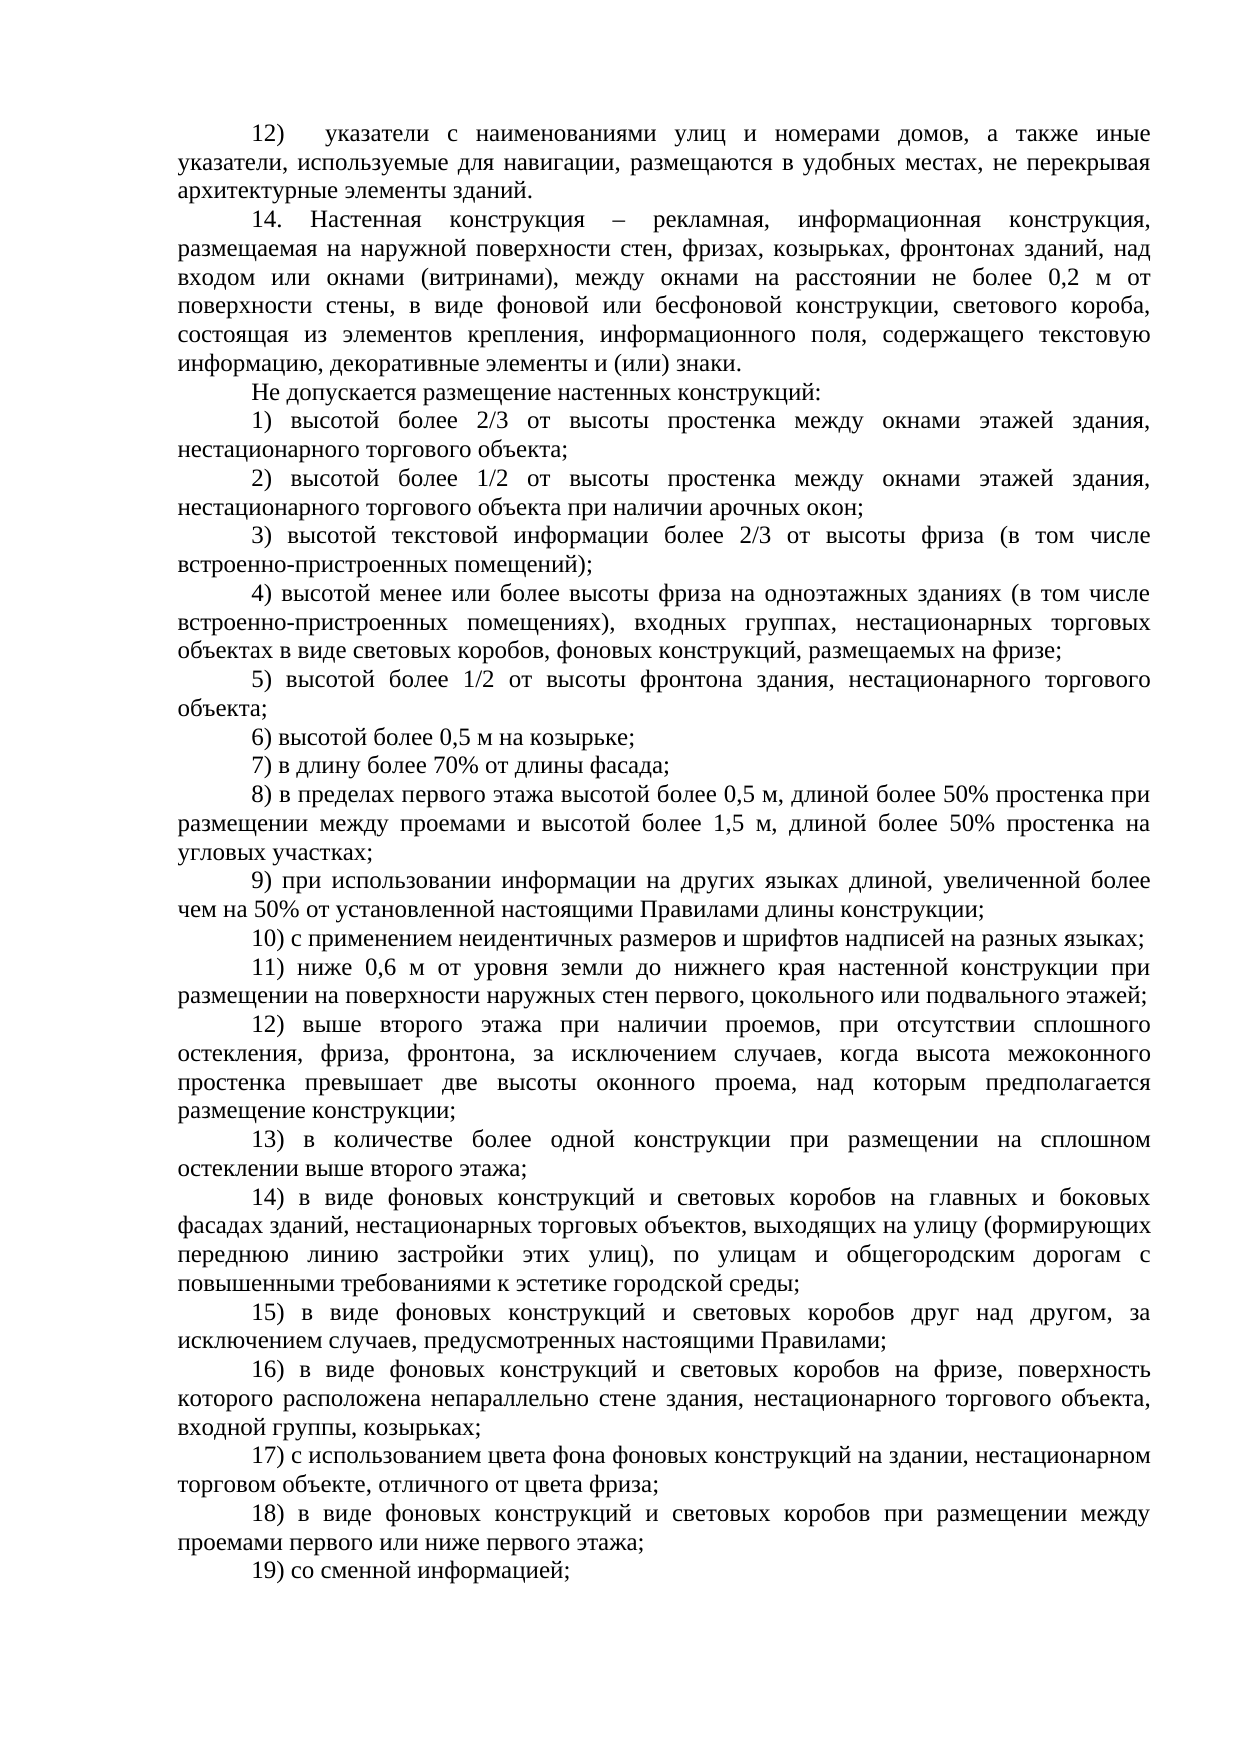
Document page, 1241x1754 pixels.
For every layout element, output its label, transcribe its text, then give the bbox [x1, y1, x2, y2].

text 6) высотой более 0,5 м на козырьке; [177, 722, 1152, 751]
text 1) высотой более 2/3 от высоты простенка между окнами этажей здания, нестационарного торгового объекта; [177, 406, 1152, 463]
text 17) с использованием цвета фона фоновых конструкций на здании, нестационарном торговом объекте, отличного от цвета фриза; [177, 1441, 1152, 1498]
text 13) в количестве более одной конструкции при размещении на сплошном остеклении выше второго этажа; [177, 1124, 1152, 1182]
text 10) с применением неидентичных размеров и шрифтов надписей на разных языках; [177, 923, 1152, 952]
text 5) высотой более 1/2 от высоты фронтона здания, нестационарного торгового объекта; [177, 664, 1152, 722]
text 18) в виде фоновых конструкций и световых коробов при размещении между проемами первого или ниже первого этажа; [177, 1498, 1152, 1556]
text 9) при использовании информации на других языках длиной, увеличенной более чем на 50% от установленной настоящими Правилами длины конструкции; [177, 866, 1152, 923]
text 12) указатели с наименованиями улиц и номерами домов, а также иные указатели, используемые для навигации, размещаются в удобных местах, не перекрывая архитектурные элементы зданий. [177, 118, 1152, 204]
text 8) в пределах первого этажа высотой более 0,5 м, длиной более 50% простенка при размещении между проемами и высотой более 1,5 м, длиной более 50% простенка на угловых участках; [177, 779, 1152, 866]
text 3) высотой текстовой информации более 2/3 от высоты фриза (в том числе встроенно-пристроенных помещений); [177, 521, 1152, 578]
text 14. Настенная конструкция – рекламная, информационная конструкция, размещаемая на наружной поверхности стен, фризах, козырьках, фронтонах зданий, над входом или окнами (витринами), между окнами на расстоянии не более 0,2 м от поверхности стены, в виде фоновой или бесфоновой конструкции, светового короба, состоящая из элементов крепления, информационного поля, содержащего текстовую информацию, декоративные элементы и (или) знаки. [177, 204, 1152, 377]
text 2) высотой более 1/2 от высоты простенка между окнами этажей здания, нестационарного торгового объекта при наличии арочных окон; [177, 463, 1152, 521]
text 12) выше второго этажа при наличии проемов, при отсутствии сплошного остекления, фриза, фронтона, за исключением случаев, когда высота межоконного простенка превышает две высоты оконного проема, над которым предполагается размещение конструкции; [177, 1009, 1152, 1124]
text 11) ниже 0,6 м от уровня земли до нижнего края настенной конструкции при размещении на поверхности наружных стен первого, цокольного или подвального этажей; [177, 952, 1152, 1009]
text 7) в длину более 70% от длины фасада; [177, 751, 1152, 779]
text 15) в виде фоновых конструкций и световых коробов друг над другом, за исключением случаев, предусмотренных настоящими Правилами; [177, 1297, 1152, 1354]
text 4) высотой менее или более высоты фриза на одноэтажных зданиях (в том числе встроенно-пристроенных помещениях), входных группах, нестационарных торговых объектах в виде световых коробов, фоновых конструкций, размещаемых на фризе; [177, 578, 1152, 664]
text 14) в виде фоновых конструкций и световых коробов на главных и боковых фасадах зданий, нестационарных торговых объектов, выходящих на улицу (формирующих переднюю линию застройки этих улиц), по улицам и общегородским дорогам с повышенными требованиями к эстетике городской среды; [177, 1182, 1152, 1297]
text Не допускается размещение настенных конструкций: [177, 377, 1152, 406]
text 16) в виде фоновых конструкций и световых коробов на фризе, поверхность которого расположена непараллельно стене здания, нестационарного торгового объекта, входной группы, козырьках; [177, 1354, 1152, 1441]
text 19) со сменной информацией; [177, 1556, 1152, 1584]
